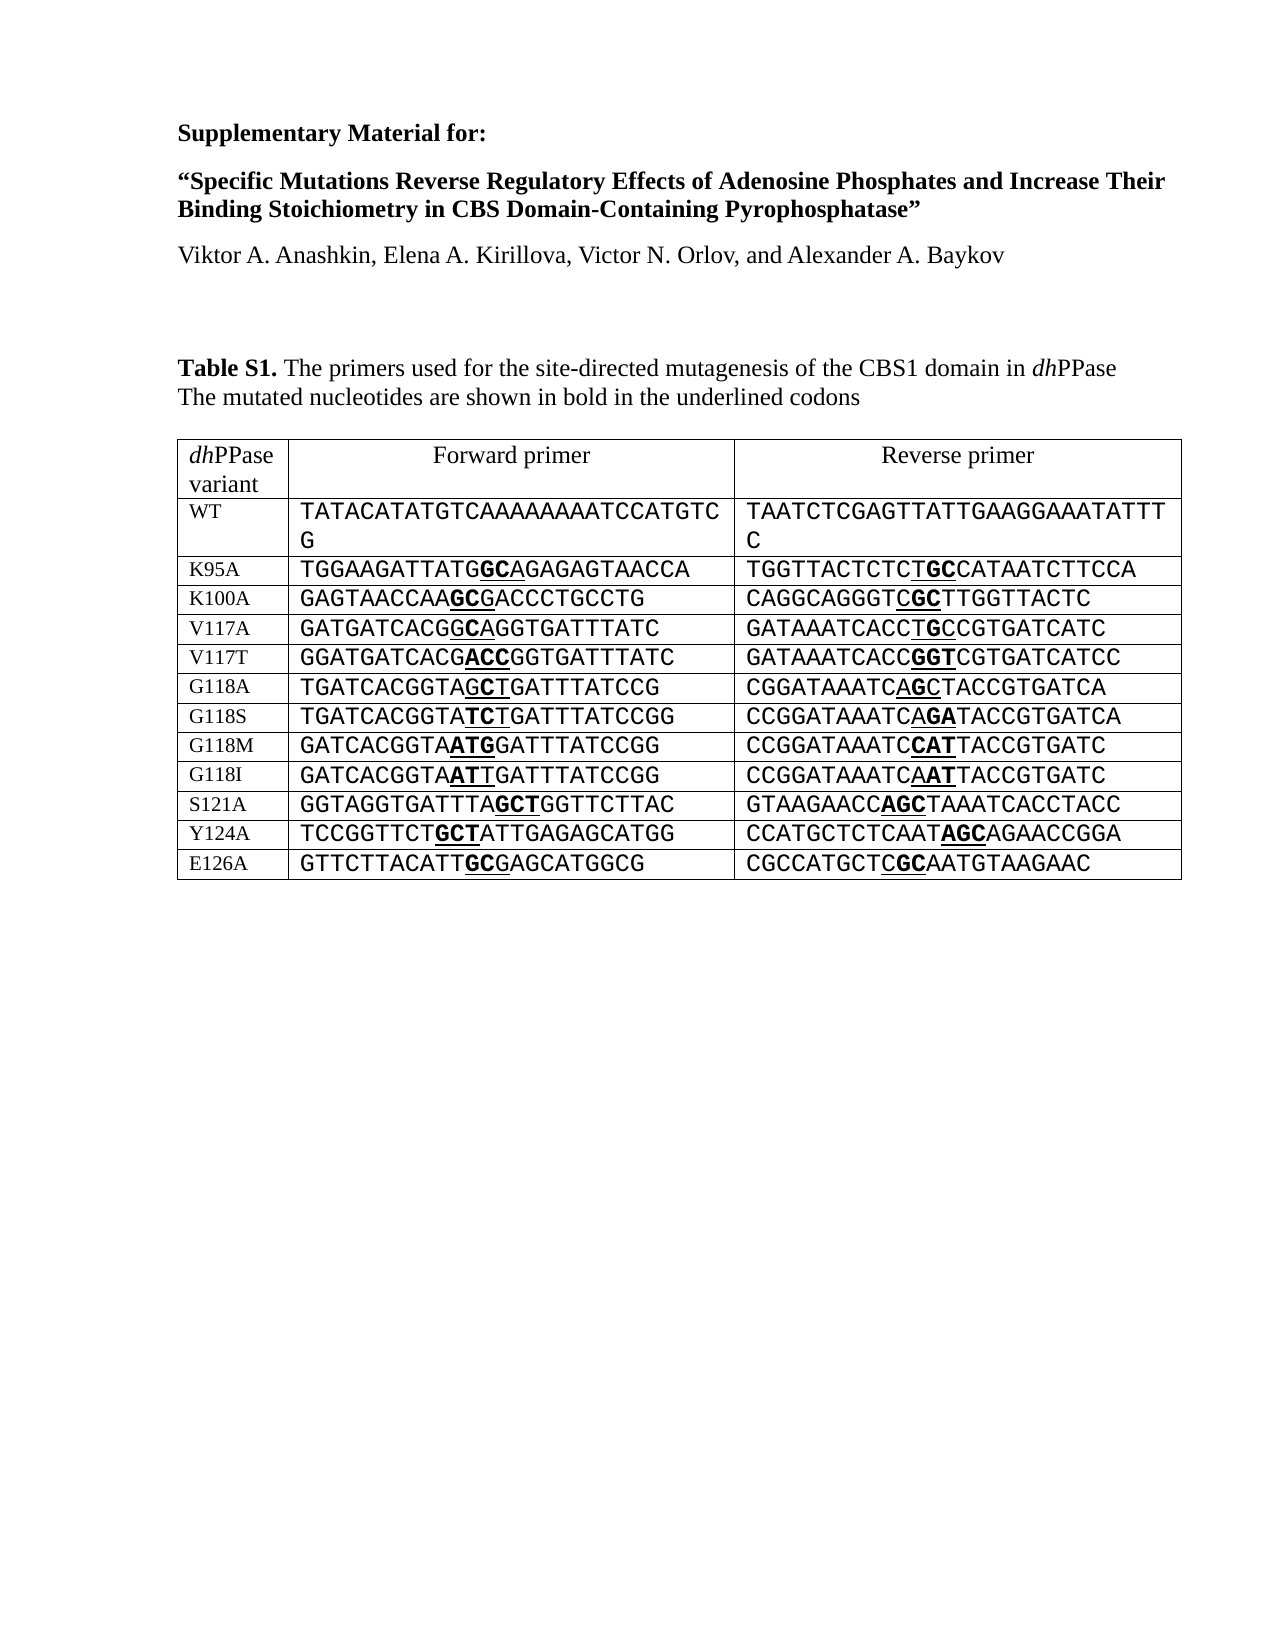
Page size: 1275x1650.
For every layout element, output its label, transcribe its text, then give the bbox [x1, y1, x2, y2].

table_cell GGTAGGTGATTTAGCTGGTTCTTAC [289, 792, 734, 820]
text Viktor A. Anashkin, Elena A. Kirillova, Victor N. Orlov, and Alexander A. Baykov [177, 240, 1186, 269]
table_cell G118A [178, 674, 288, 702]
table_cell GATCACGGTAATGGATTTATCCGG [289, 733, 734, 761]
table_cell G118S [178, 704, 288, 732]
table_header Reverse primer [735, 440, 1181, 498]
table_cell GAGTAACCAAGCGACCCTGCCTG [289, 586, 734, 614]
table_cell G118M [178, 733, 288, 761]
table_cell TATACATATGTCAAAAAAAATCCATGTCG [289, 499, 734, 556]
table_cell WT [178, 499, 288, 556]
table_cell CGCCATGCTCGCAATGTAAGAAC [735, 850, 1181, 879]
table_cell K100A [178, 586, 288, 614]
table_cell TGATCACGGTATCTGATTTATCCGG [289, 704, 734, 732]
table_cell CGGATAAATCAGCTACCGTGATCA [735, 674, 1181, 702]
text Table S1. The primers used for the site-directed mutagenesis of the CBS1 domain in dhPPase [177, 353, 1186, 382]
table_cell V117T [178, 645, 288, 673]
table_cell GATCACGGTAATTGATTTATCCGG [289, 762, 734, 791]
table_cell GTTCTTACATTGCGAGCATGGCG [289, 850, 734, 879]
table_cell GATGATCACGGCAGGTGATTTATC [289, 615, 734, 644]
table_cell E126A [178, 850, 288, 879]
table_cell GATAAATCACCTGCCGTGATCATC [735, 615, 1181, 644]
table_cell Y124A [178, 821, 288, 849]
table_cell GGATGATCACGACCGGTGATTTATC [289, 645, 734, 673]
table_cell CCGGATAAATCAATTACCGTGATC [735, 762, 1181, 791]
table_cell CCGGATAAATCCATTACCGTGATC [735, 733, 1181, 761]
text Supplementary Material for: [177, 118, 1186, 147]
table_header dhPPase variant [178, 440, 288, 498]
table_cell TGATCACGGTAGCTGATTTATCCG [289, 674, 734, 702]
table_cell K95A [178, 557, 288, 585]
table_cell GATAAATCACCGGTCGTGATCATCC [735, 645, 1181, 673]
table_cell CCATGCTCTCAATAGCAGAACCGGA [735, 821, 1181, 849]
text “Specific Mutations Reverse Regulatory Effects of Adenosine Phosphates and Increase Their Binding Stoichiometry in CBS Domain-Containing Pyrophosphatase” [177, 166, 1186, 223]
table_cell CAGGCAGGGTCGCTTGGTTACTC [735, 586, 1181, 614]
table_cell CCGGATAAATCAGATACCGTGATCA [735, 704, 1181, 732]
table_cell TAATCTCGAGTTATTGAAGGAAATATTTC [735, 499, 1181, 556]
text The mutated nucleotides are shown in bold in the underlined codons [177, 382, 1186, 411]
table_cell TGGAAGATTATGGCAGAGAGTAACCA [289, 557, 734, 585]
table_cell GTAAGAACCAGCTAAATCACCTACC [735, 792, 1181, 820]
table_cell V117A [178, 615, 288, 644]
table_cell TCCGGTTCTGCTATTGAGAGCATGG [289, 821, 734, 849]
table_cell S121A [178, 792, 288, 820]
table_cell G118I [178, 762, 288, 791]
table_header Forward primer [289, 440, 734, 498]
table_cell TGGTTACTCTCTGCCATAATCTTCCA [735, 557, 1181, 585]
